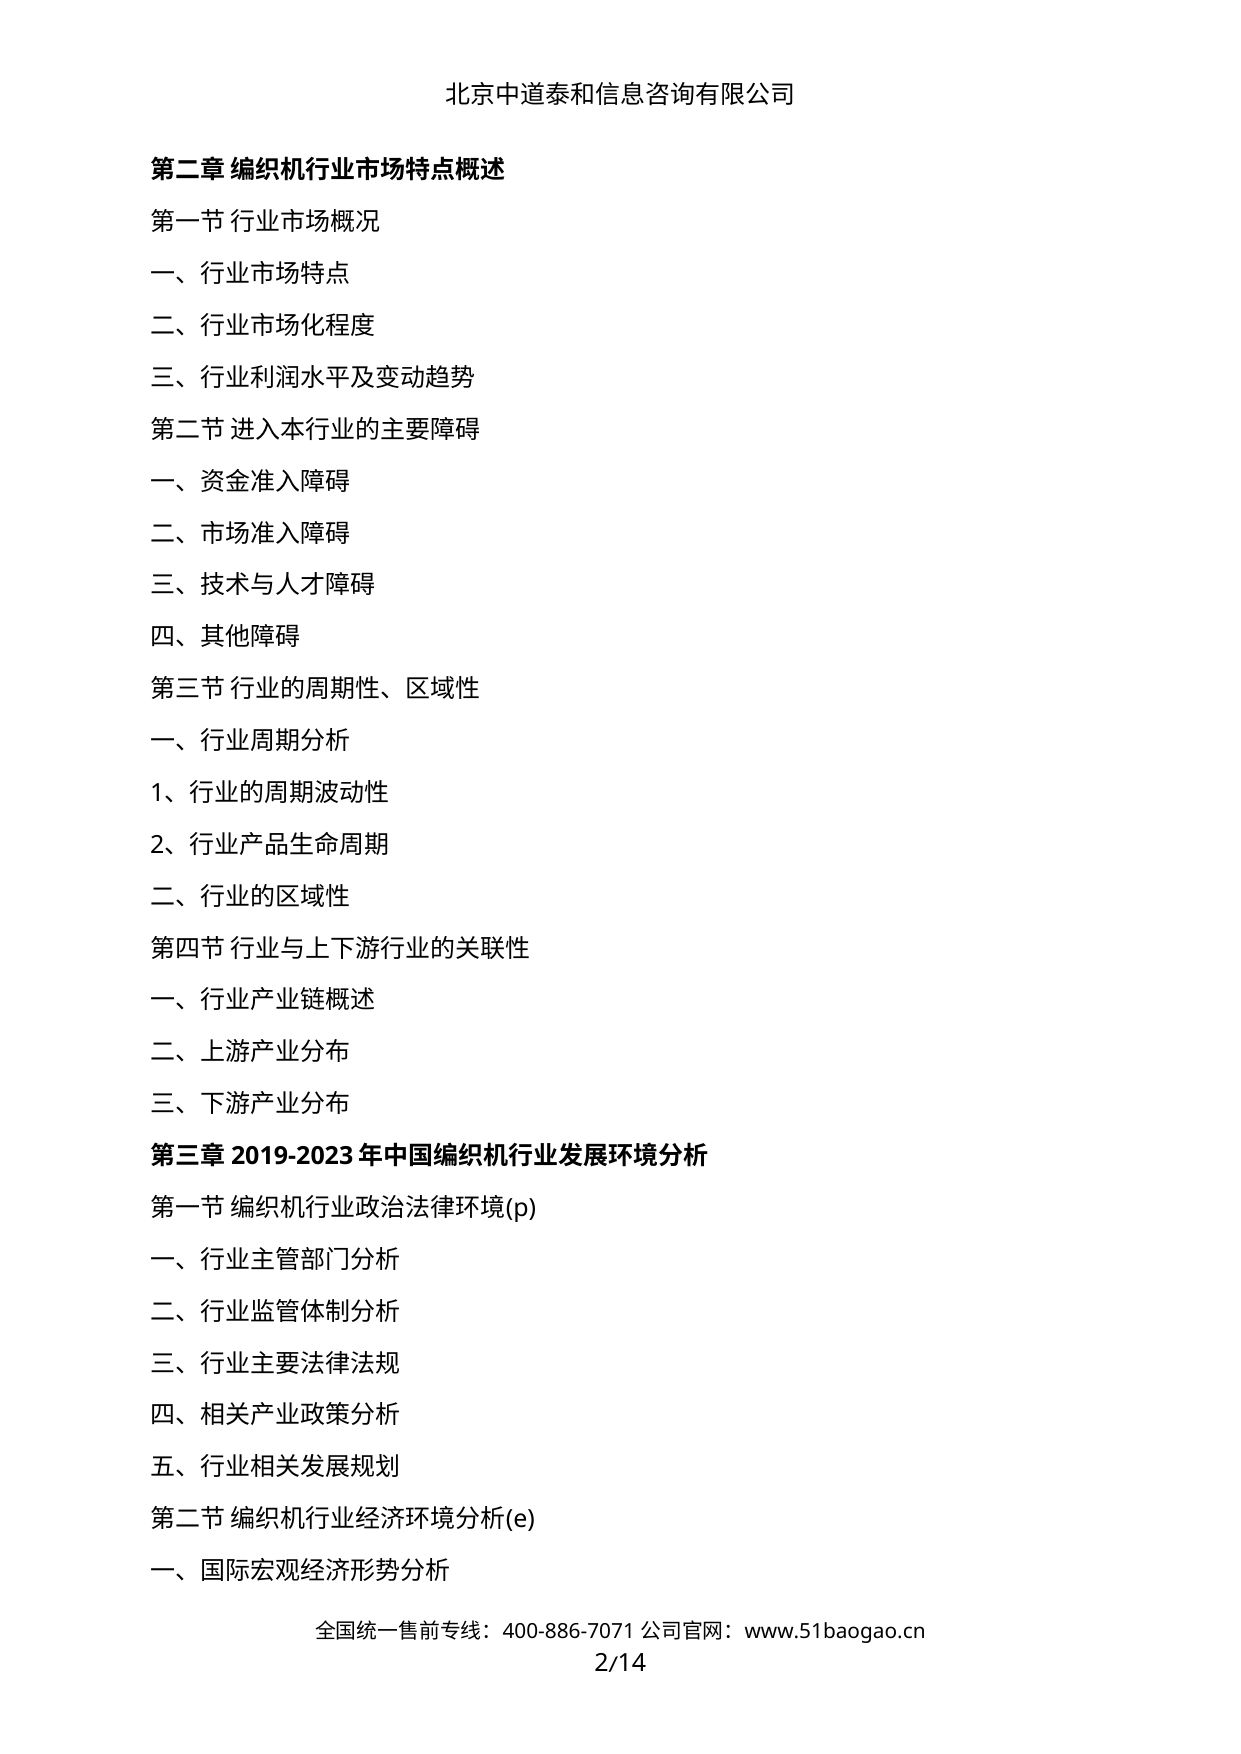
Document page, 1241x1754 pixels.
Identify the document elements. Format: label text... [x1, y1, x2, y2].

text 第四节 行业与上下游行业的关联性 [150, 928, 1090, 964]
text 二、市场准入障碍 [150, 513, 1090, 549]
text 第二章 编织机行业市场特点概述 [150, 150, 1090, 186]
text 第一节 行业市场概况 [150, 202, 1090, 238]
text 五、行业相关发展规划 [150, 1447, 1090, 1483]
text 一、行业产业链概述 [150, 980, 1090, 1016]
text 一、行业周期分析 [150, 721, 1090, 757]
text 一、行业市场特点 [150, 254, 1090, 290]
text 第三章 2019-2023年中国编织机行业发展环境分析 [150, 1136, 1090, 1172]
text 第三节 行业的周期性、区域性 [150, 669, 1090, 705]
text 一、国际宏观经济形势分析 [150, 1551, 1090, 1587]
text 第二节 进入本行业的主要障碍 [150, 409, 1090, 446]
text 一、资金准入障碍 [150, 461, 1090, 497]
text 三、下游产业分布 [150, 1084, 1090, 1120]
text 1、行业的周期波动性 [150, 772, 1090, 809]
text 三、技术与人才障碍 [150, 565, 1090, 601]
text 二、上游产业分布 [150, 1032, 1090, 1068]
text 2、行业产品生命周期 [150, 824, 1090, 861]
text 四、相关产业政策分析 [150, 1395, 1090, 1431]
text 一、行业主管部门分析 [150, 1239, 1090, 1276]
text 二、行业监管体制分析 [150, 1291, 1090, 1327]
text 四、其他障碍 [150, 617, 1090, 653]
text 第一节 编织机行业政治法律环境(p) [150, 1187, 1090, 1224]
text 二、行业市场化程度 [150, 306, 1090, 342]
text 三、行业主要法律法规 [150, 1343, 1090, 1379]
text 三、行业利润水平及变动趋势 [150, 357, 1090, 394]
text 二、行业的区域性 [150, 876, 1090, 912]
text 第二节 编织机行业经济环境分析(e) [150, 1499, 1090, 1535]
